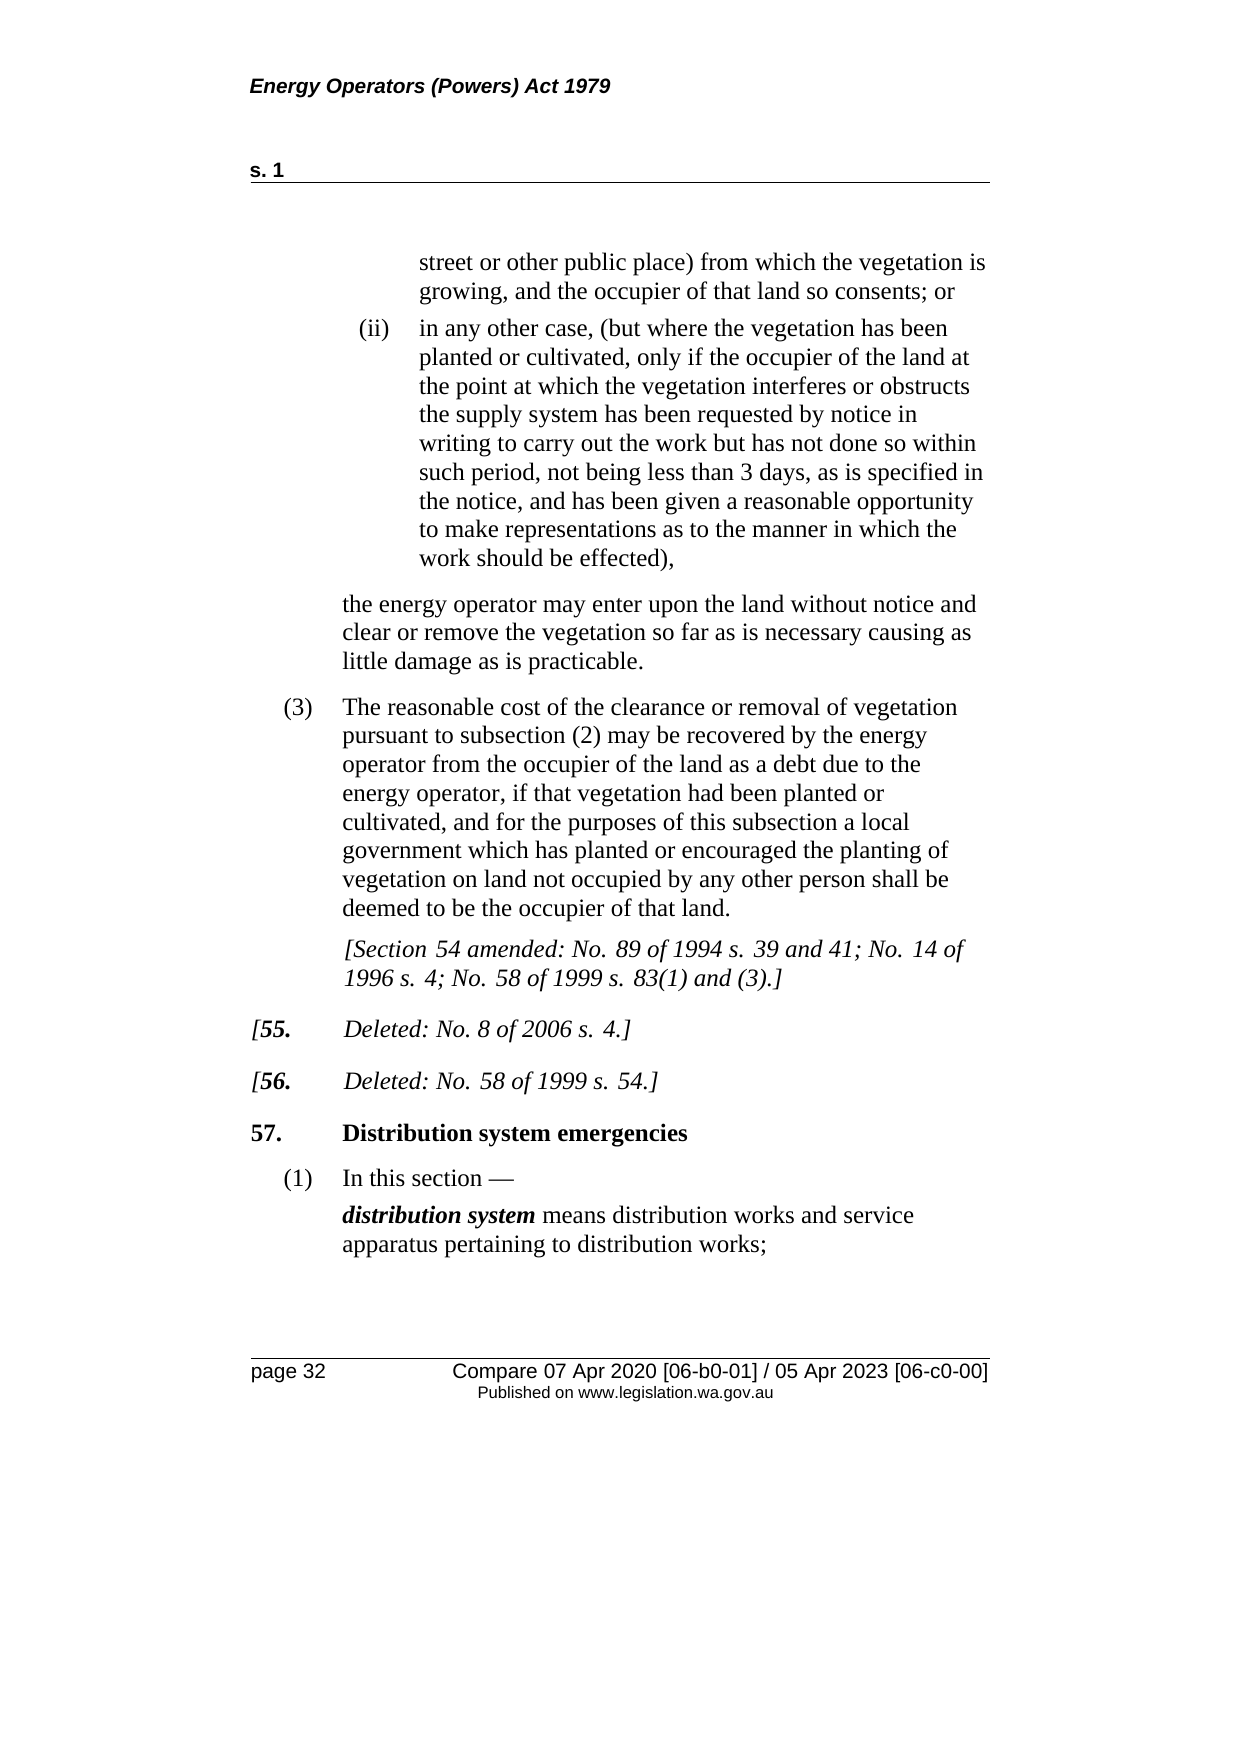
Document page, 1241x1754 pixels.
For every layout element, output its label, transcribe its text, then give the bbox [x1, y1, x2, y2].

text (ii) in any other case, (but where the vegetation has been planted or cultivated, only if the occupier of the land at the point at which the vegetation interferes or obstructs the supply system has been requested by notice in writing to carry out the work but has not done so within such period, not being less than 3 days, as is specified in the notice, and has been given a reasonable opportunity to make representations as to the manner in which the work should be effected), [251, 313, 990, 572]
text (1) In this section — [251, 1163, 990, 1192]
text [Section 54 amended: No. 89 of 1994 s. 39 and 41; No. 14 of 1996 s. 4; No. 58 of 1999 s. 83(1) and (3).] [251, 934, 990, 992]
text [55. Deleted: No. 8 of 2006 s. 4.] [251, 1014, 990, 1043]
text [251, 247, 990, 305]
text [56. Deleted: No. 58 of 1999 s. 54.] [251, 1066, 990, 1095]
text the energy operator may enter upon the land without notice and clear or remove the vegetation so far as is necessary causing as little damage as is practicable. [251, 589, 990, 675]
text (3) The reasonable cost of the clearance or removal of vegetation pursuant to subsection (2) may be recovered by the energy operator from the occupier of the land as a debt due to the energy operator, if that vegetation had been planted or cultivated, and for the purposes of this subsection a local government which has planted or encouraged the planting of vegetation on land not occupied by any other person shall be deemed to be the occupier of that land. [251, 692, 990, 922]
text distribution system means distribution works and service apparatus pertaining to distribution works; [251, 1200, 990, 1258]
subtitle 57. Distribution system emergencies [251, 1118, 990, 1147]
